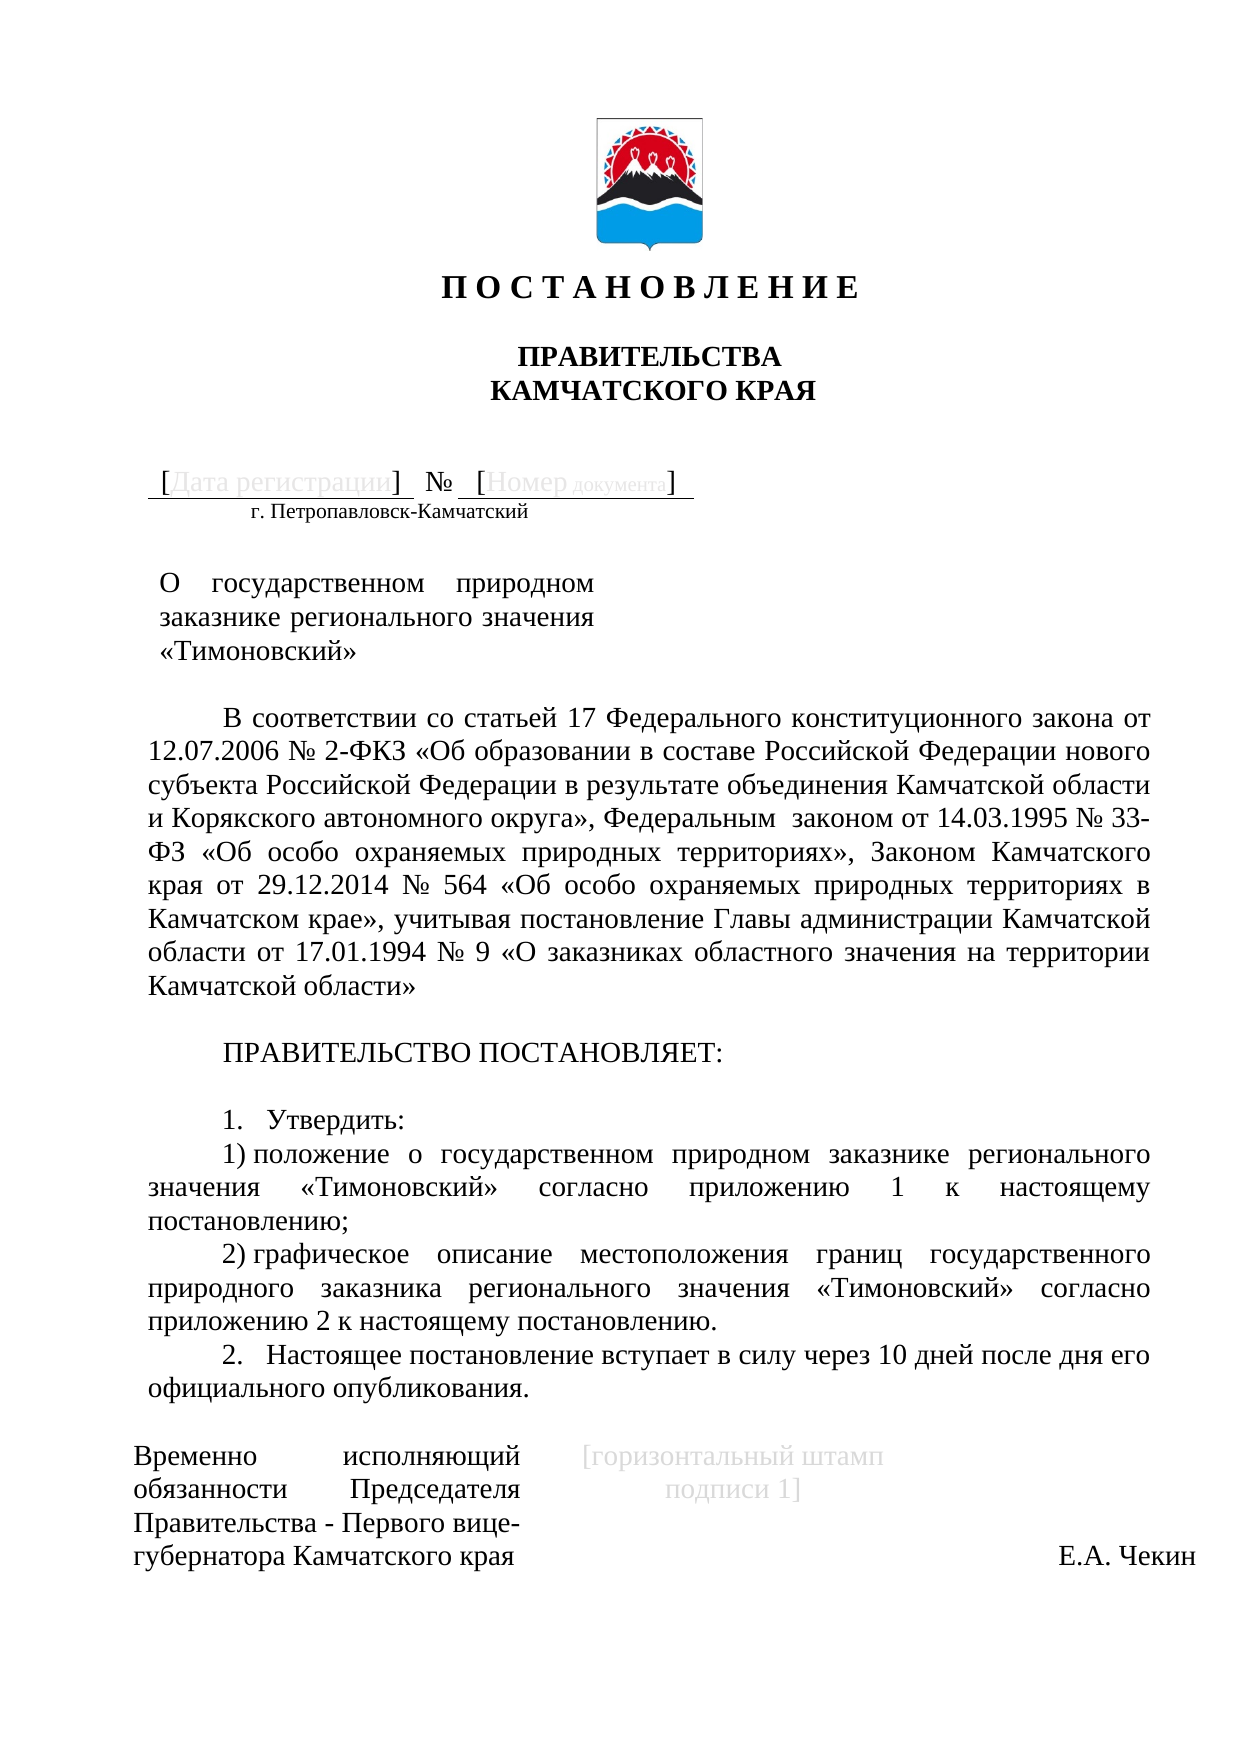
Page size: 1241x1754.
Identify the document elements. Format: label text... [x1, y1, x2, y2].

table_header [Дата регистрации] [148, 464, 414, 497]
text ПРАВИТЕЛЬСТВО ПОСТАНОВЛЯЕТ: [148, 1035, 1152, 1069]
table_header Временно исполняющий обязанности Председателя Правительства - Первого вице-губернатора Камчатского края [122, 1438, 532, 1610]
list положение о государственном природном заказнике регионального значения «Тимоновский» согласно приложению 1 к настоящему постановлению; [148, 1136, 1152, 1236]
table_header Е.А. Чекин [934, 1438, 1211, 1610]
table_header № [414, 464, 458, 497]
text КАМЧАТСКОГО КРАЯ [148, 373, 1152, 406]
table_header [горизонтальный штамп подписи 1] [532, 1438, 934, 1610]
text ПРАВИТЕЛЬСТВА [148, 339, 1152, 373]
text П О С Т А Н О В Л Е Н И Е [148, 267, 1152, 306]
table_header О государственном природном заказнике регионального значения «Тимоновский» [148, 566, 606, 666]
text г. Петропавловск-Камчатский [148, 498, 1152, 542]
text В соответствии со статьей 17 Федерального конституционного закона от 12.07.2006 № 2-ФКЗ «Об образовании в составе Российской Федерации нового субъекта Российской Федерации в результате объединения Камчатской области и Корякского автономного округа», Федеральным законом от 14.03.1995 № 33-ФЗ «Об особо охраняемых природных территориях», Законом Камчатского края от 29.12.2014 № 564 «Об особо охраняемых природных территориях в Камчатском крае», учитывая постановление Главы администрации Камчатской области от 17.01.1994 № 9 «О заказниках областного значения на территории Камчатской области» [148, 700, 1152, 1002]
list графическое описание местоположения границ государственного природного заказника регионального значения «Тимоновский» согласно приложению 2 к настоящему постановлению. [148, 1236, 1152, 1337]
list Утвердить: [148, 1102, 1152, 1136]
list Настоящее постановление вступает в силу через 10 дней после дня его официального опубликования. [148, 1337, 1152, 1404]
table_header [Номер документа] [458, 464, 694, 497]
picture [596, 118, 703, 251]
